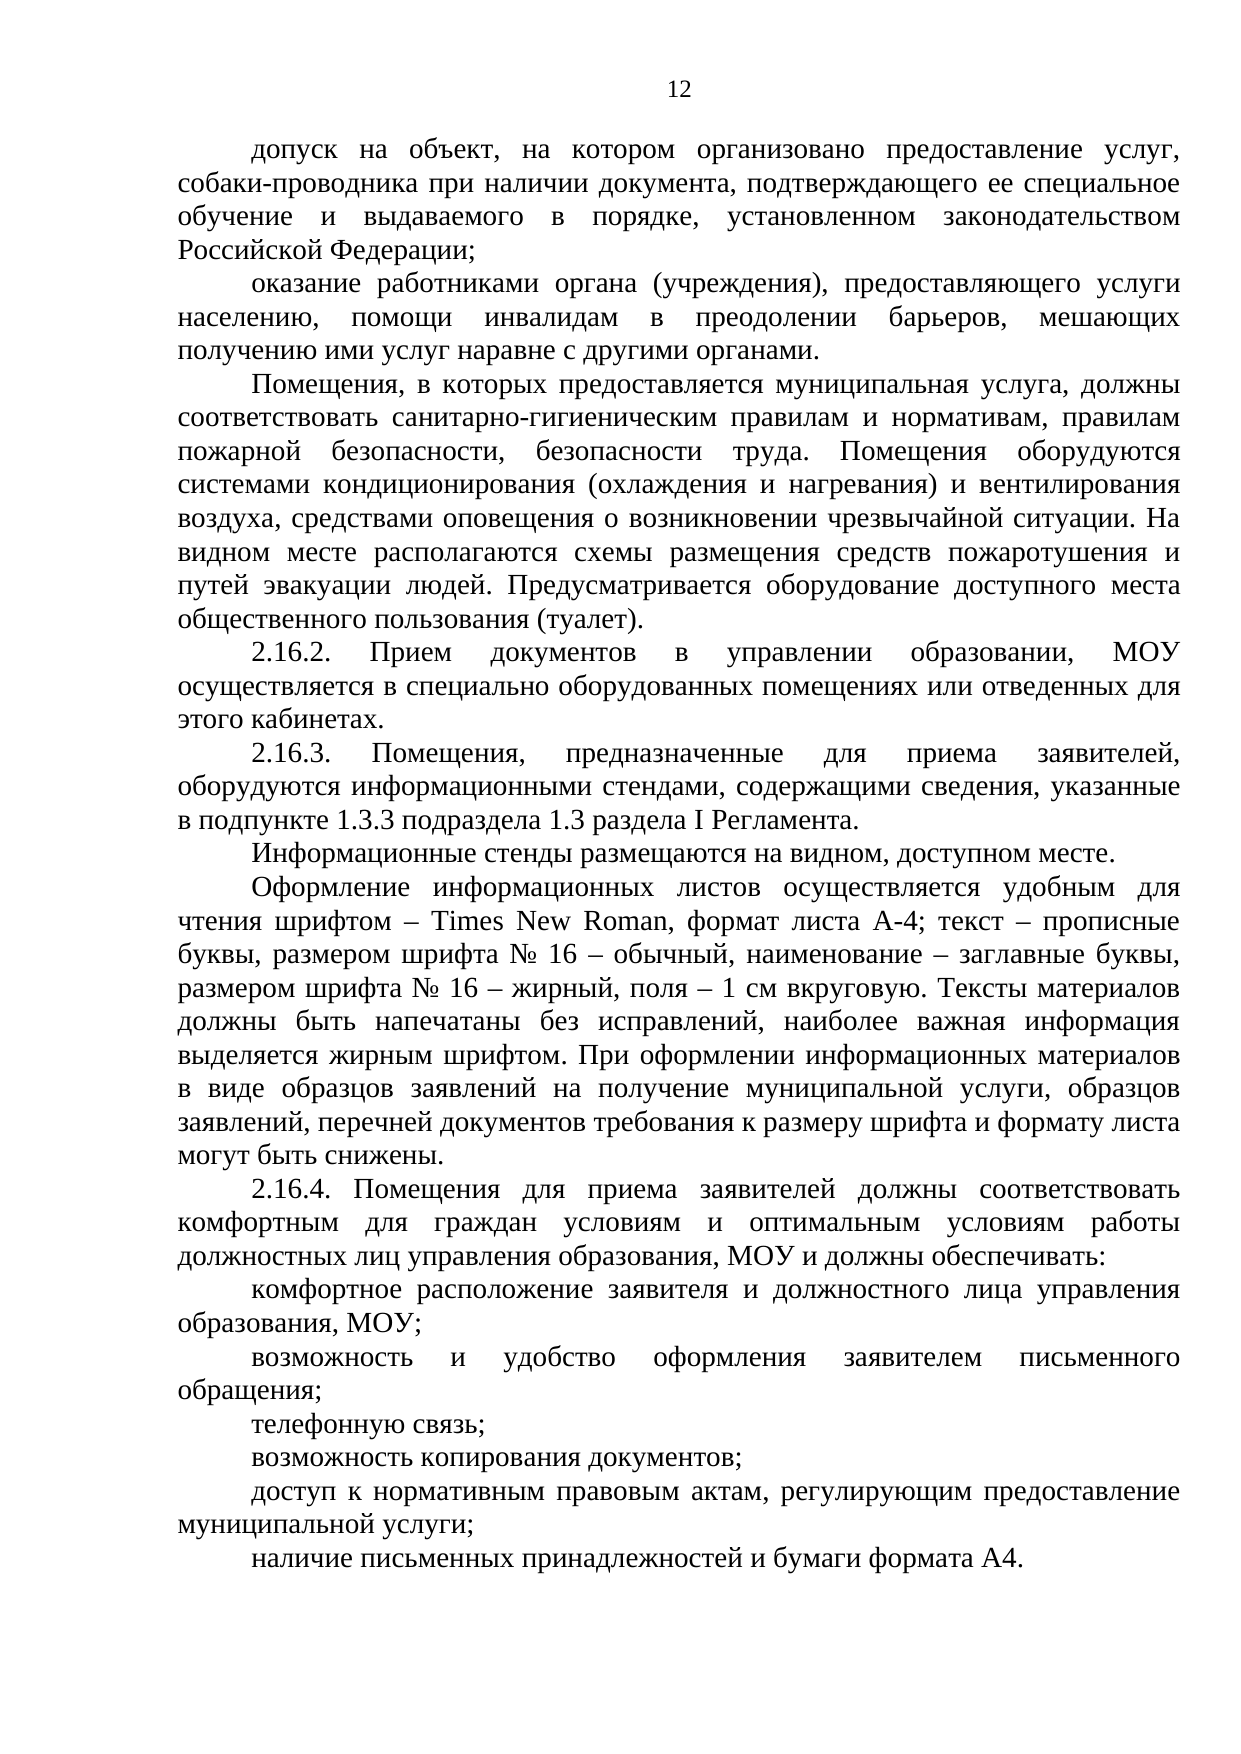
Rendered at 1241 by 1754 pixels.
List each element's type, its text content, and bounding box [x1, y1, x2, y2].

text возможность и удобство оформления заявителем письменного обращения; [177, 1339, 1181, 1406]
text Помещения, в которых предоставляется муниципальная услуга, должны соответствовать санитарно-гигиеническим правилам и нормативам, правилам пожарной безопасности, безопасности труда. Помещения оборудуются системами кондиционирования (охлаждения и нагревания) и вентилирования воздуха, средствами оповещения о возникновении чрезвычайной ситуации. На видном месте располагаются схемы размещения средств пожаротушения и путей эвакуации людей. Предусматривается оборудование доступного места общественного пользования (туалет). [177, 366, 1181, 634]
text возможность копирования документов; [177, 1439, 1181, 1473]
text Оформление информационных листов осуществляется удобным для чтения шрифтом – Times New Roman, формат листа A-4; текст – прописные буквы, размером шрифта № 16 – обычный, наименование – заглавные буквы, размером шрифта № 16 – жирный, поля – 1 см вкруговую. Тексты материалов должны быть напечатаны без исправлений, наиболее важная информация выделяется жирным шрифтом. При оформлении информационных материалов в виде образцов заявлений на получение муниципальной услуги, образцов заявлений, перечней документов требования к размеру шрифта и формату листа могут быть снижены. [177, 869, 1181, 1171]
text 2.16.4. Помещения для приема заявителей должны соответствовать комфортным для граждан условиям и оптимальным условиям работы должностных лиц управления образования, МОУ и должны обеспечивать: [177, 1171, 1181, 1272]
text доступ к нормативным правовым актам, регулирующим предоставление муниципальной услуги; [177, 1473, 1181, 1540]
text наличие письменных принадлежностей и бумаги формата A4. [177, 1540, 1181, 1573]
text 2.16.2. Прием документов в управлении образовании, МОУ осуществляется в специально оборудованных помещениях или отведенных для этого кабинетах. [177, 634, 1181, 735]
text оказание работниками органа (учреждения), предоставляющего услуги населению, помощи инвалидам в преодолении барьеров, мешающих получению ими услуг наравне с другими органами. [177, 265, 1181, 366]
text комфортное расположение заявителя и должностного лица управления образования, МОУ; [177, 1272, 1181, 1339]
text Информационные стенды размещаются на видном, доступном месте. [177, 836, 1181, 869]
text 2.16.3. Помещения, предназначенные для приема заявителей, оборудуются информационными стендами, содержащими сведения, указанные в подпункте 1.3.3 подраздела 1.3 раздела I Регламента. [177, 735, 1181, 836]
text телефонную связь; [177, 1406, 1181, 1439]
text допуск на объект, на котором организовано предоставление услуг, собаки-проводника при наличии документа, подтверждающего ее специальное обучение и выдаваемого в порядке, установленном законодательством Российской Федерации; [177, 131, 1181, 265]
